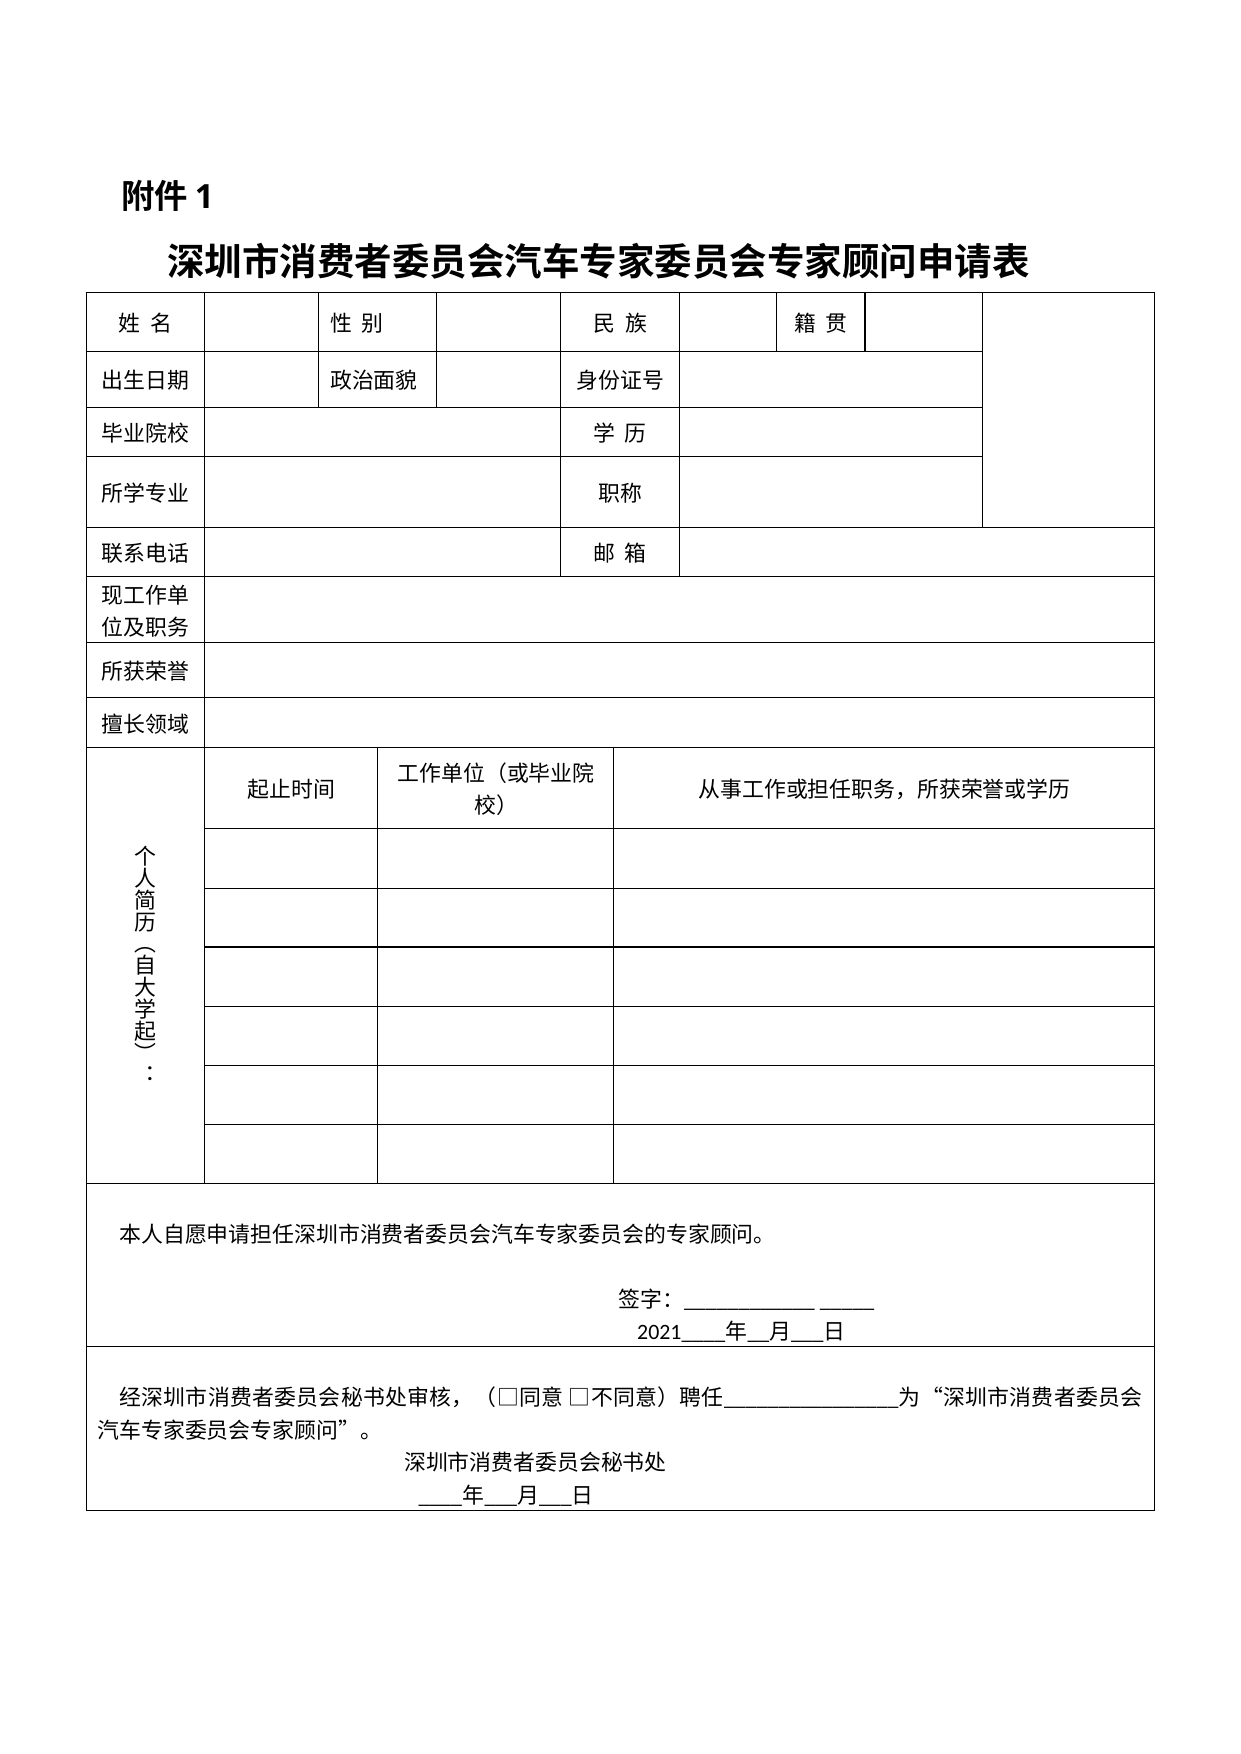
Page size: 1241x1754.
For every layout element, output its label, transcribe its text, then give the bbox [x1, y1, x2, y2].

table_cell [680, 408, 982, 456]
table_cell [205, 1125, 377, 1183]
text 附件1 [121, 162, 1075, 227]
table_cell [378, 1007, 613, 1064]
table_cell [680, 457, 982, 527]
table_header [437, 293, 560, 351]
table_header [983, 293, 1154, 527]
table_cell [205, 1066, 377, 1124]
table_cell [205, 457, 560, 527]
table_cell [205, 948, 377, 1006]
table_cell [680, 528, 1154, 576]
table_cell [205, 352, 318, 407]
table_cell [614, 1125, 1154, 1183]
table_cell [437, 352, 560, 407]
table_header 籍 贯 [777, 293, 864, 351]
table_cell [378, 889, 613, 946]
table_cell 邮 箱 [561, 528, 679, 576]
table_cell 出生日期 [87, 352, 204, 407]
table_cell 从事工作或担任职务，所获荣誉或学历 [614, 748, 1154, 828]
table_cell [378, 1125, 613, 1183]
table_cell 职称 [561, 457, 679, 527]
table_header 民 族 [561, 293, 679, 351]
table_cell 毕业院校 [87, 408, 204, 456]
table_cell 起止时间 [205, 748, 377, 828]
table_cell [205, 577, 1154, 642]
table_cell [205, 528, 560, 576]
table_cell [614, 829, 1154, 887]
table_cell [378, 829, 613, 887]
table_cell [205, 1007, 377, 1064]
table_cell 学 历 [561, 408, 679, 456]
table_cell 个人简历（自大学起）： [87, 748, 204, 1183]
table_cell 政治面貌 [319, 352, 436, 407]
table_cell 工作单位（或毕业院校） [378, 748, 613, 828]
table_header [205, 293, 318, 351]
table_cell [614, 948, 1154, 1006]
table_header [866, 293, 982, 351]
table_cell [614, 1066, 1154, 1124]
text 深圳市消费者委员会汽车专家委员会专家顾问申请表 [121, 227, 1075, 292]
table_cell [680, 352, 982, 407]
table_cell [205, 829, 377, 887]
table_cell [205, 408, 560, 456]
table_cell 所获荣誉 [87, 643, 204, 697]
table_cell [378, 1066, 613, 1124]
table_cell 现工作单位及职务 [87, 577, 204, 642]
table_cell [205, 643, 1154, 697]
table_header 姓 名 [87, 293, 204, 351]
table_cell [614, 889, 1154, 946]
table_cell [205, 889, 377, 946]
table_header 性 别 [319, 293, 436, 351]
table_cell 联系电话 [87, 528, 204, 576]
table_cell 所学专业 [87, 457, 204, 527]
table_cell [205, 698, 1154, 747]
table_cell 身份证号 [561, 352, 679, 407]
table_header [680, 293, 776, 351]
table_cell [614, 1007, 1154, 1064]
table_cell [378, 948, 613, 1006]
table_cell 经深圳市消费者委员会秘书处审核，（□同意 □不同意）聘任________________为“深圳市消费者委员会汽车专家委员会专家顾问”。 深圳市消费者委员会秘书处 ____年___月___日 [87, 1347, 1154, 1510]
table_cell 擅长领域 [87, 698, 204, 747]
table_cell 本人自愿申请担任深圳市消费者委员会汽车专家委员会的专家顾问。 签字：____________ _____ 2021____年__月___日 [87, 1184, 1154, 1346]
